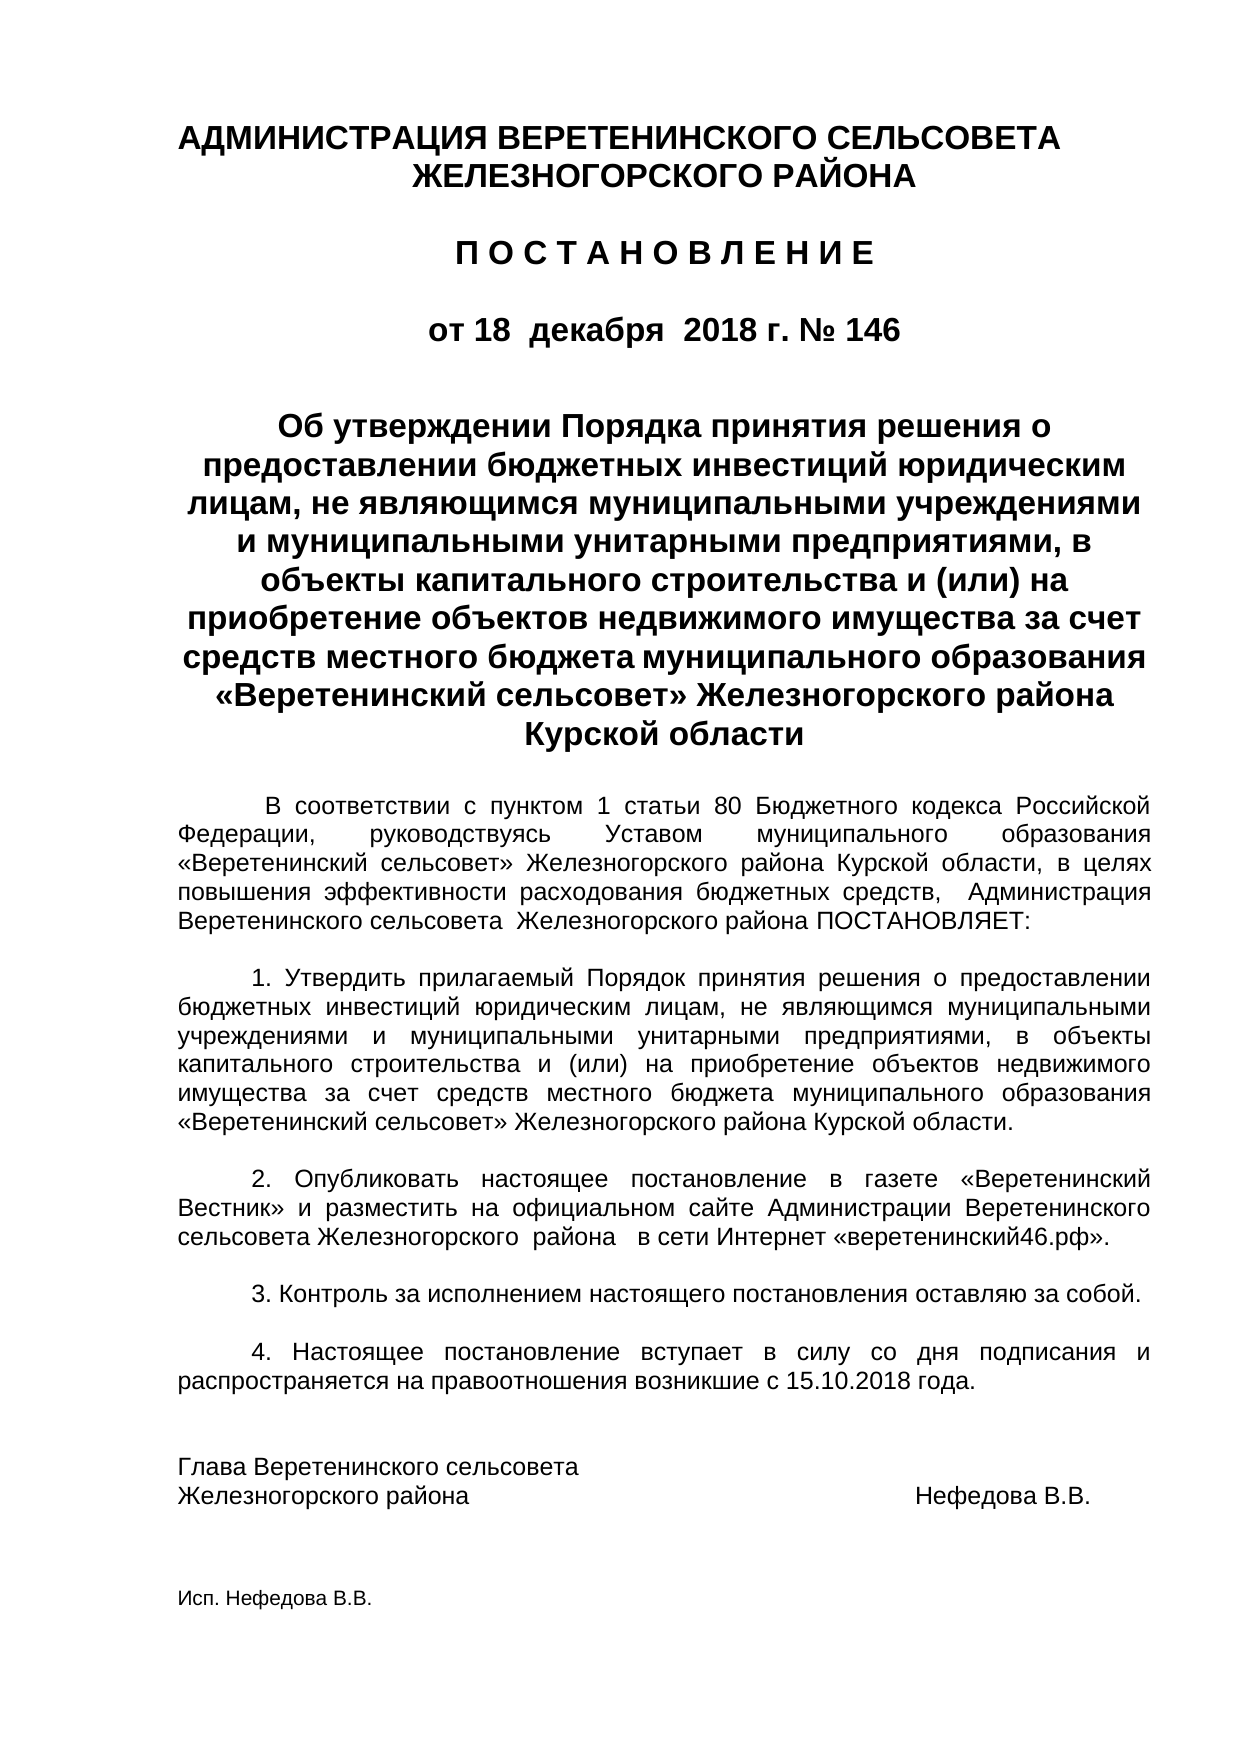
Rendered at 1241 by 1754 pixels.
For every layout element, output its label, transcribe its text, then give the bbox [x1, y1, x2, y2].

text П О С Т А Н О В Л Е Н И Е [177, 233, 1152, 272]
text 3. Контроль за исполнением настоящего постановления оставляю за собой. [177, 1279, 1152, 1308]
text 2. Опубликовать настоящее постановление в газете «Веретенинский Вестник» и разместить на официальном сайте Администрации Веретенинского сельсовета Железногорского района в сети Интернет «веретенинский46.рф». [177, 1164, 1152, 1251]
text от 18 декабря 2018 г. № 146 [177, 310, 1152, 349]
text ЖЕЛЕЗНОГОРСКОГО РАЙОНА [177, 157, 1152, 195]
text Об утверждении Порядка принятия решения о предоставлении бюджетных инвестиций юридическим лицам, не являющимся муниципальными учреждениями и муниципальными унитарными предприятиями, в объекты капитального строительства и (или) на приобретение объектов недвижимого имущества за счет средств местного бюджета муниципального образования «Веретенинский сельсовет» Железногорского района Курской области [177, 406, 1152, 752]
text Железногорского района Нефедова В.В. [177, 1481, 1152, 1509]
text 4. Настоящее постановление вступает в силу со дня подписания и распространяется на правоотношения возникшие с 15.10.2018 года. [177, 1337, 1152, 1394]
text 1. Утвердить прилагаемый Порядок принятия решения о предоставлении бюджетных инвестиций юридическим лицам, не являющимся муниципальными учреждениями и муниципальными унитарными предприятиями, в объекты капитального строительства и (или) на приобретение объектов недвижимого имущества за счет средств местного бюджета муниципального образования «Веретенинский сельсовет» Железногорского района Курской области. [177, 963, 1152, 1136]
text АДМИНИСТРАЦИЯ ВЕРЕТЕНИНСКОГО СЕЛЬСОВЕТА [177, 118, 1152, 157]
text Исп. Нефедова В.В. [177, 1586, 1152, 1610]
text Глава Веретенинского сельсовета [177, 1452, 1152, 1481]
text В соответствии с пунктом 1 статьи 80 Бюджетного кодекса Российской Федерации, руководствуясь Уставом муниципального образования «Веретенинский сельсовет» Железногорского района Курской области, в целях повышения эффективности расходования бюджетных средств, Администрация Веретенинского сельсовета Железногорского района ПОСТАНОВЛЯЕТ: [177, 791, 1152, 934]
